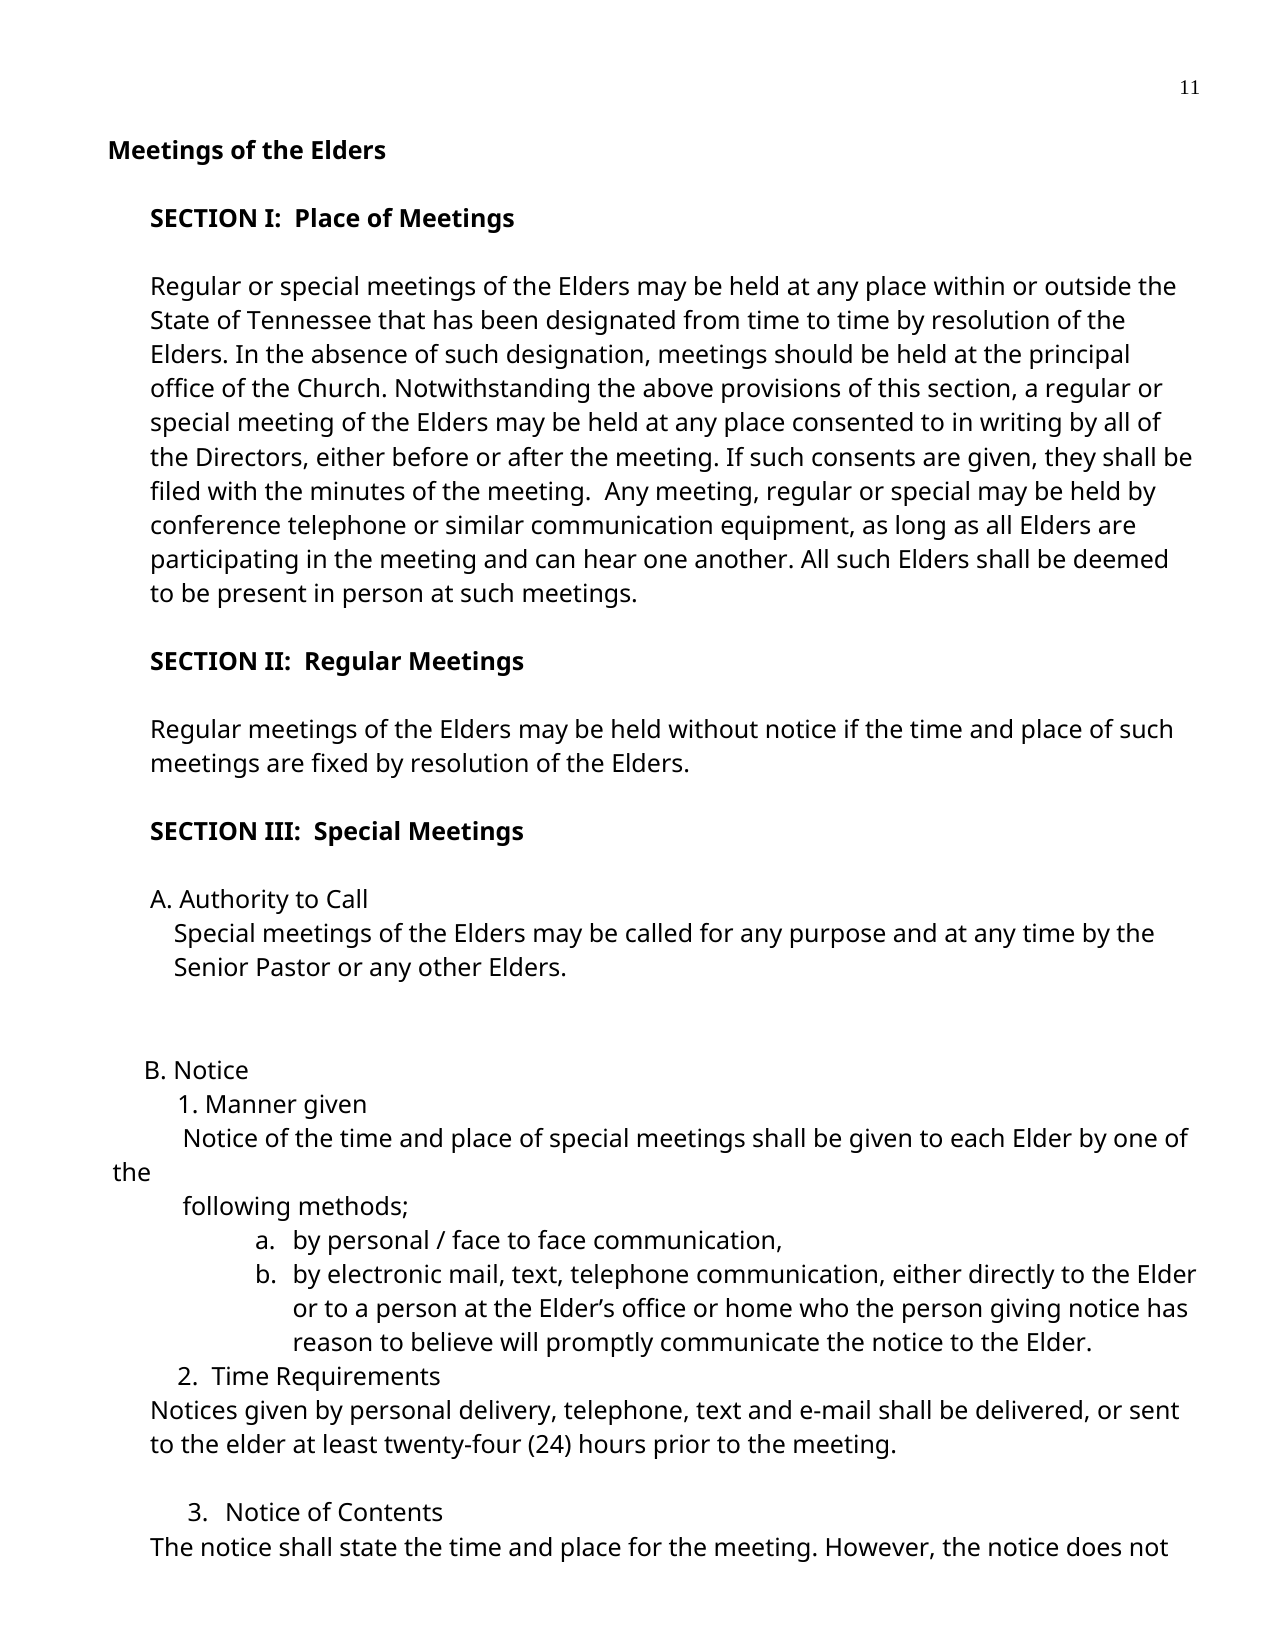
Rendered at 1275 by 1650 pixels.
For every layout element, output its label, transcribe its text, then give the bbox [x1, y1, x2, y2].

title SECTION III: Special Meetings [75, 814, 1200, 848]
title SECTION II: Regular Meetings [75, 643, 1200, 678]
title The notice shall state the time and place for the meeting. However, the notice does not [75, 1529, 1200, 1563]
title following methods; [75, 1188, 1200, 1223]
title Meetings of the Elders [75, 133, 1200, 167]
title Notice of the time and place of special meetings shall be given to each Elder by one of the [75, 1120, 1200, 1188]
title 2. Time Requirements [75, 1359, 1200, 1393]
title 1. Manner given [75, 1086, 1200, 1120]
title Regular meetings of the Elders may be held without notice if the time and place of such meetings are fixed by resolution of the Elders. [150, 712, 1200, 780]
title Notices given by personal delivery, telephone, text and e-mail shall be delivered, or sent to the elder at least twenty-four (24) hours prior to the meeting. [150, 1393, 1200, 1461]
title Notice of Contents [187, 1495, 1200, 1529]
title A. Authority to Call [75, 882, 1200, 916]
title by electronic mail, text, telephone communication, either directly to the Elder or to a person at the Elder’s office or home who the person giving notice has reason to believe will promptly communicate the notice to the Elder. [255, 1257, 1200, 1359]
title B. Notice [75, 1052, 1200, 1086]
title Regular or special meetings of the Elders may be held at any place within or outside the State of Tennessee that has been designated from time to time by resolution of the Elders. In the absence of such designation, meetings should be held at the principal office of the Church. Notwithstanding the above provisions of this section, a regular or special meeting of the Elders may be held at any place consented to in writing by all of the Directors, either before or after the meeting. If such consents are given, they shall be filed with the minutes of the meeting. Any meeting, regular or special may be held by conference telephone or similar communication equipment, as long as all Elders are participating in the meeting and can hear one another. All such Elders shall be deemed to be present in person at such meetings. [150, 269, 1200, 609]
title Special meetings of the Elders may be called for any purpose and at any time by the Senior Pastor or any other Elders. [173, 916, 1200, 984]
title SECTION I: Place of Meetings [75, 201, 1200, 235]
title by personal / face to face communication, [255, 1223, 1200, 1257]
